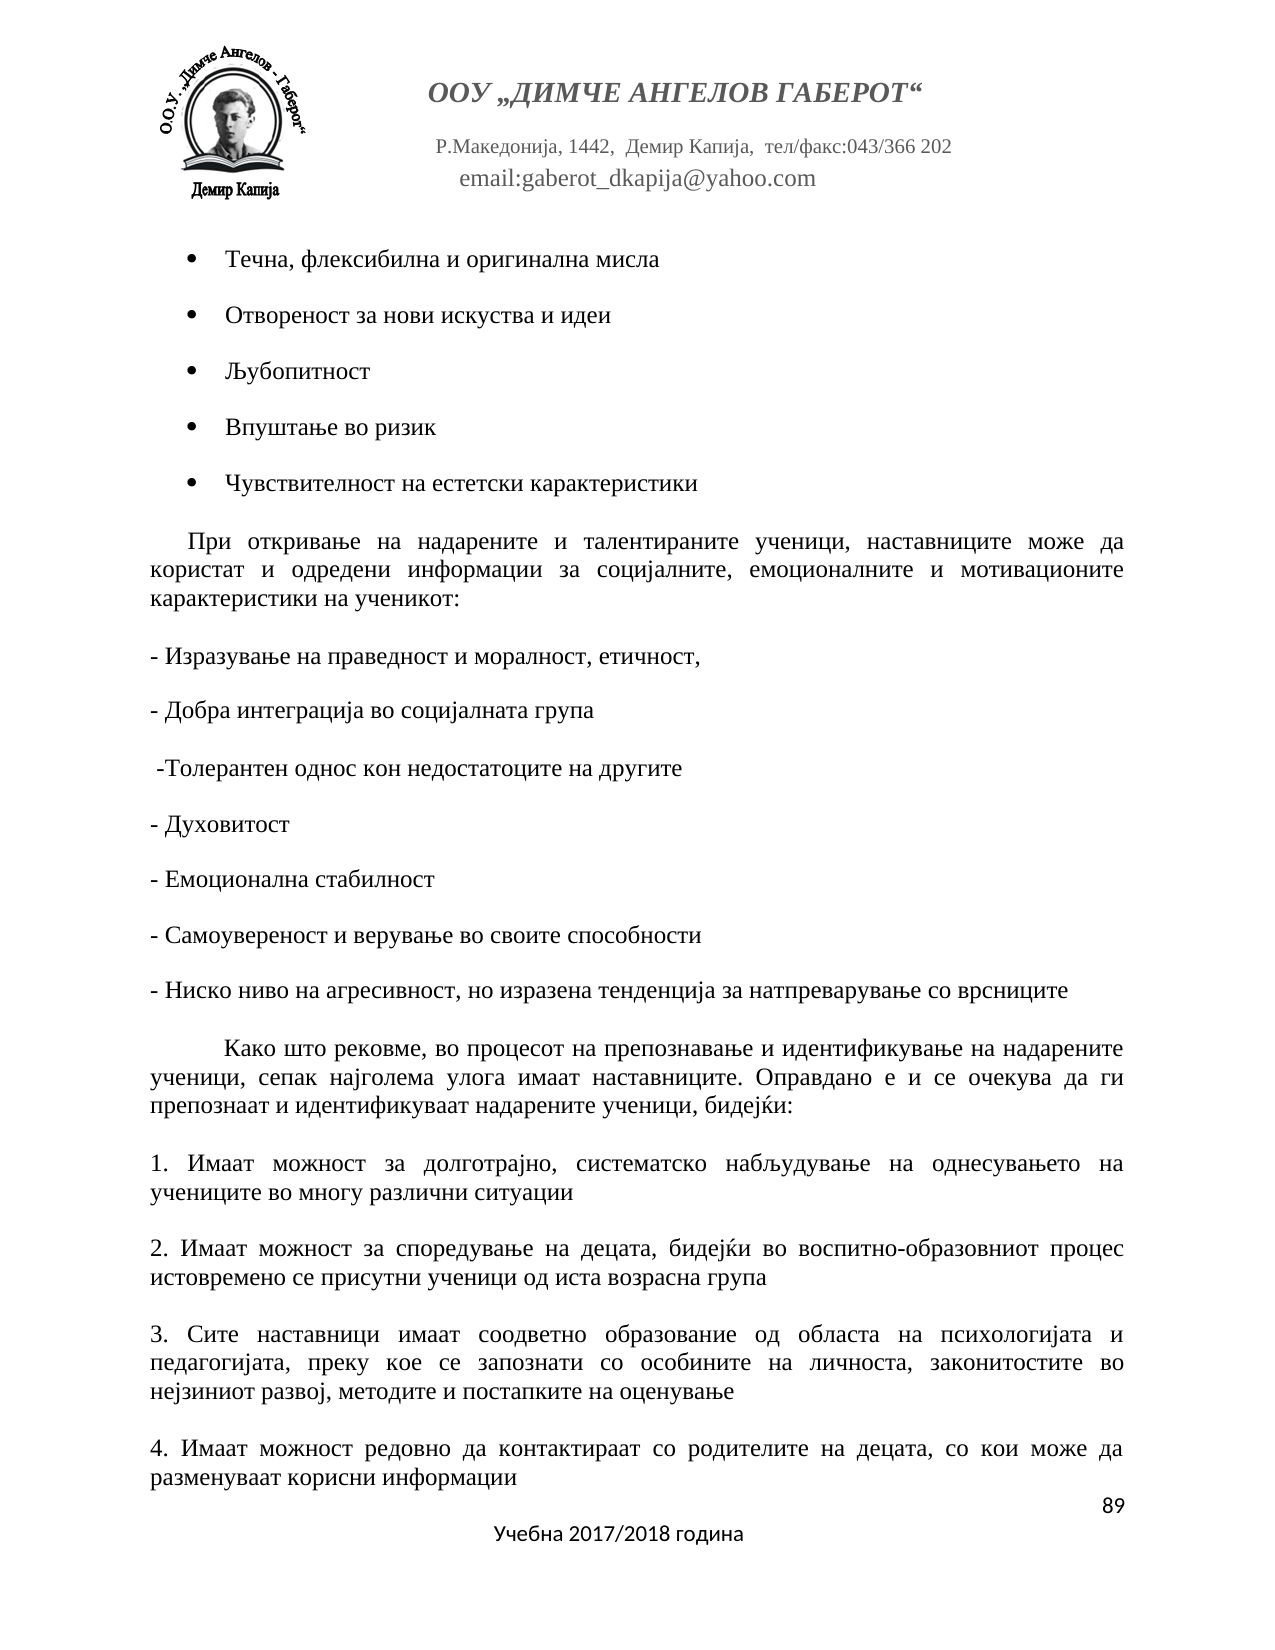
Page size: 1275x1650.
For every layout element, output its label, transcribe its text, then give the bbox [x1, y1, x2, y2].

text 3. Сите наставници имаат соодветно образование од областа на психологијата и педагогијата, преку кое се запознати со особините на личноста, законитостите во нејзиниот развој, методите и постапките на оценување [150, 1319, 1125, 1405]
text - Емоционална стабилност [150, 864, 1125, 893]
list Впуштање во ризик [187, 412, 1125, 441]
text - Изразување на праведност и моралност, етичност, [150, 641, 1125, 669]
picture [150, 37, 314, 207]
list Отвореност за нови искуства и идеи [187, 301, 1125, 329]
text - Добра интеграција во социјалната група [150, 696, 1125, 724]
list Течна, флексибилна и оригинална мисла [187, 244, 1125, 273]
text - Духовитост [150, 809, 1125, 837]
text -Толерантен однос кон недостатоците на другите [150, 753, 1125, 782]
text Како што рековме, во процесот на препознавање и идентификување на надарените ученици, сепак најголема улога имаат наставниците. Оправдано е и се очекува да ги препознаат и идентификуваат надарените ученици, бидејќи: [150, 1033, 1125, 1119]
list Чувствителност на естетски карактеристики [187, 468, 1125, 497]
text При откривање на надарените и талентираните ученици, наставниците може да користат и одредени информации за социјалните, емоционалните и мотивационите карактеристики на ученикот: [150, 526, 1125, 612]
list Љубопитност [187, 356, 1125, 385]
text - Самоувереност и верување во своите способности [150, 920, 1125, 949]
text 1. Имаат можност за долготрајно, систематско набљудување на однесувањето на учениците во многу различни ситуации [150, 1148, 1125, 1206]
text 2. Имаат можност за споредување на децата, бидејќи во воспитно-образовниот процес истовремено се присутни ученици од иста возрасна група [150, 1233, 1125, 1291]
text 4. Имаат можност редовно да контактираат со родителите на децата, со кои може да разменуваат корисни информации [150, 1433, 1125, 1490]
text - Ниско ниво на агресивност, но изразена тенденција за натпреварување со врсниците [150, 976, 1125, 1004]
